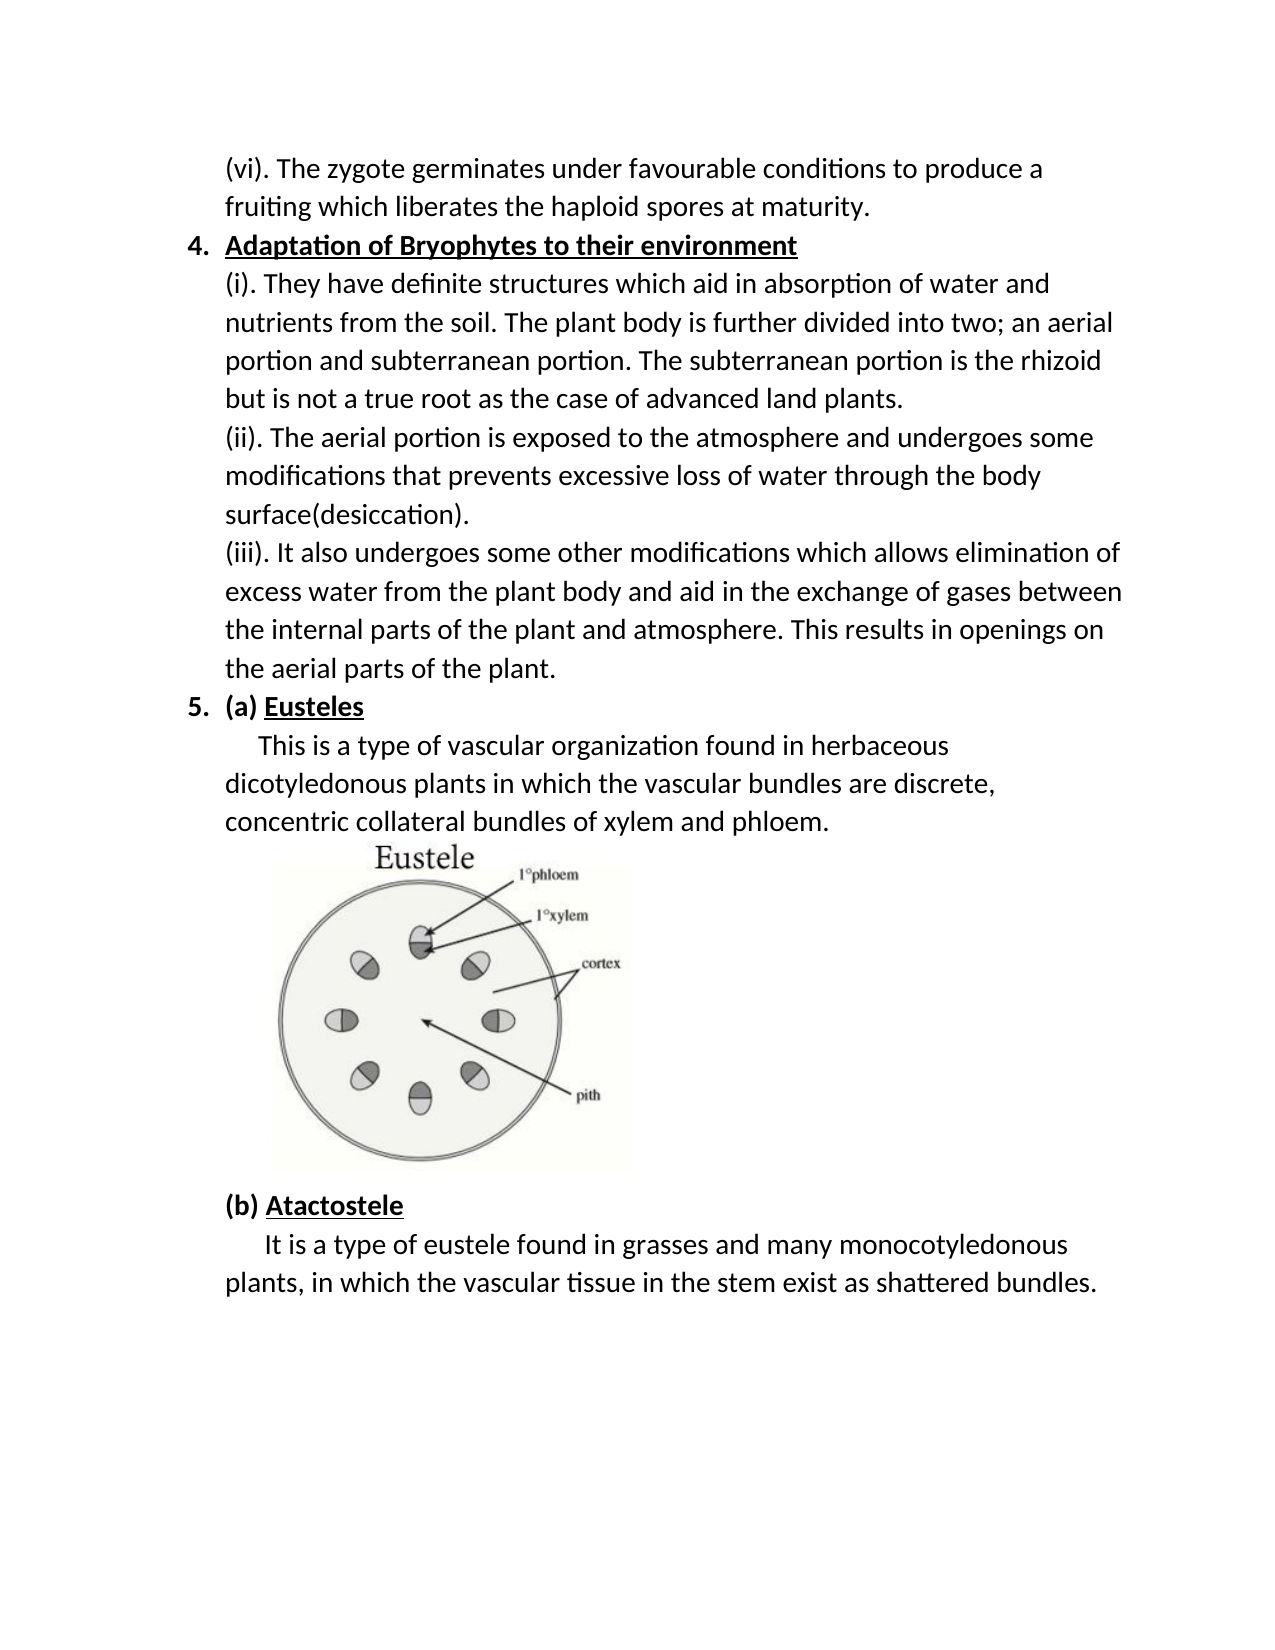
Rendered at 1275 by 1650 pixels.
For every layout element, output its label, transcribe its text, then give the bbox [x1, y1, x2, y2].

list (vi). The zygote germinates under favourable conditions to produce a fruiting which liberates the haploid spores at maturity. [225, 150, 1125, 224]
list It is a type of eustele found in grasses and many monocotyledonous plants, in which the vascular tissue in the stem exist as shattered bundles. [225, 1226, 1125, 1300]
list (iii). It also undergoes some other modifications which allows elimination of excess water from the plant body and aid in the exchange of gases between the internal parts of the plant and atmosphere. This results in openings on the aerial parts of the plant. [225, 534, 1125, 685]
list Adaptation of Bryophytes to their environment [187, 227, 1125, 262]
list (b) Atactostele [225, 1187, 1125, 1223]
list (ii). The aerial portion is exposed to the atmosphere and undergoes some modifications that prevents excessive loss of water through the body surface(desiccation). [225, 419, 1125, 532]
picture [225, 841, 637, 1186]
list (a) Eusteles [187, 688, 1125, 724]
list (i). They have definite structures which aid in absorption of water and nutrients from the soil. The plant body is further divided into two; an aerial portion and subterranean portion. The subterranean portion is the rhizoid but is not a true root as the case of advanced land plants. [225, 265, 1125, 416]
list This is a type of vascular organization found in herbaceous dicotyledonous plants in which the vascular bundles are discrete, concentric collateral bundles of xylem and phloem. [225, 727, 1125, 839]
